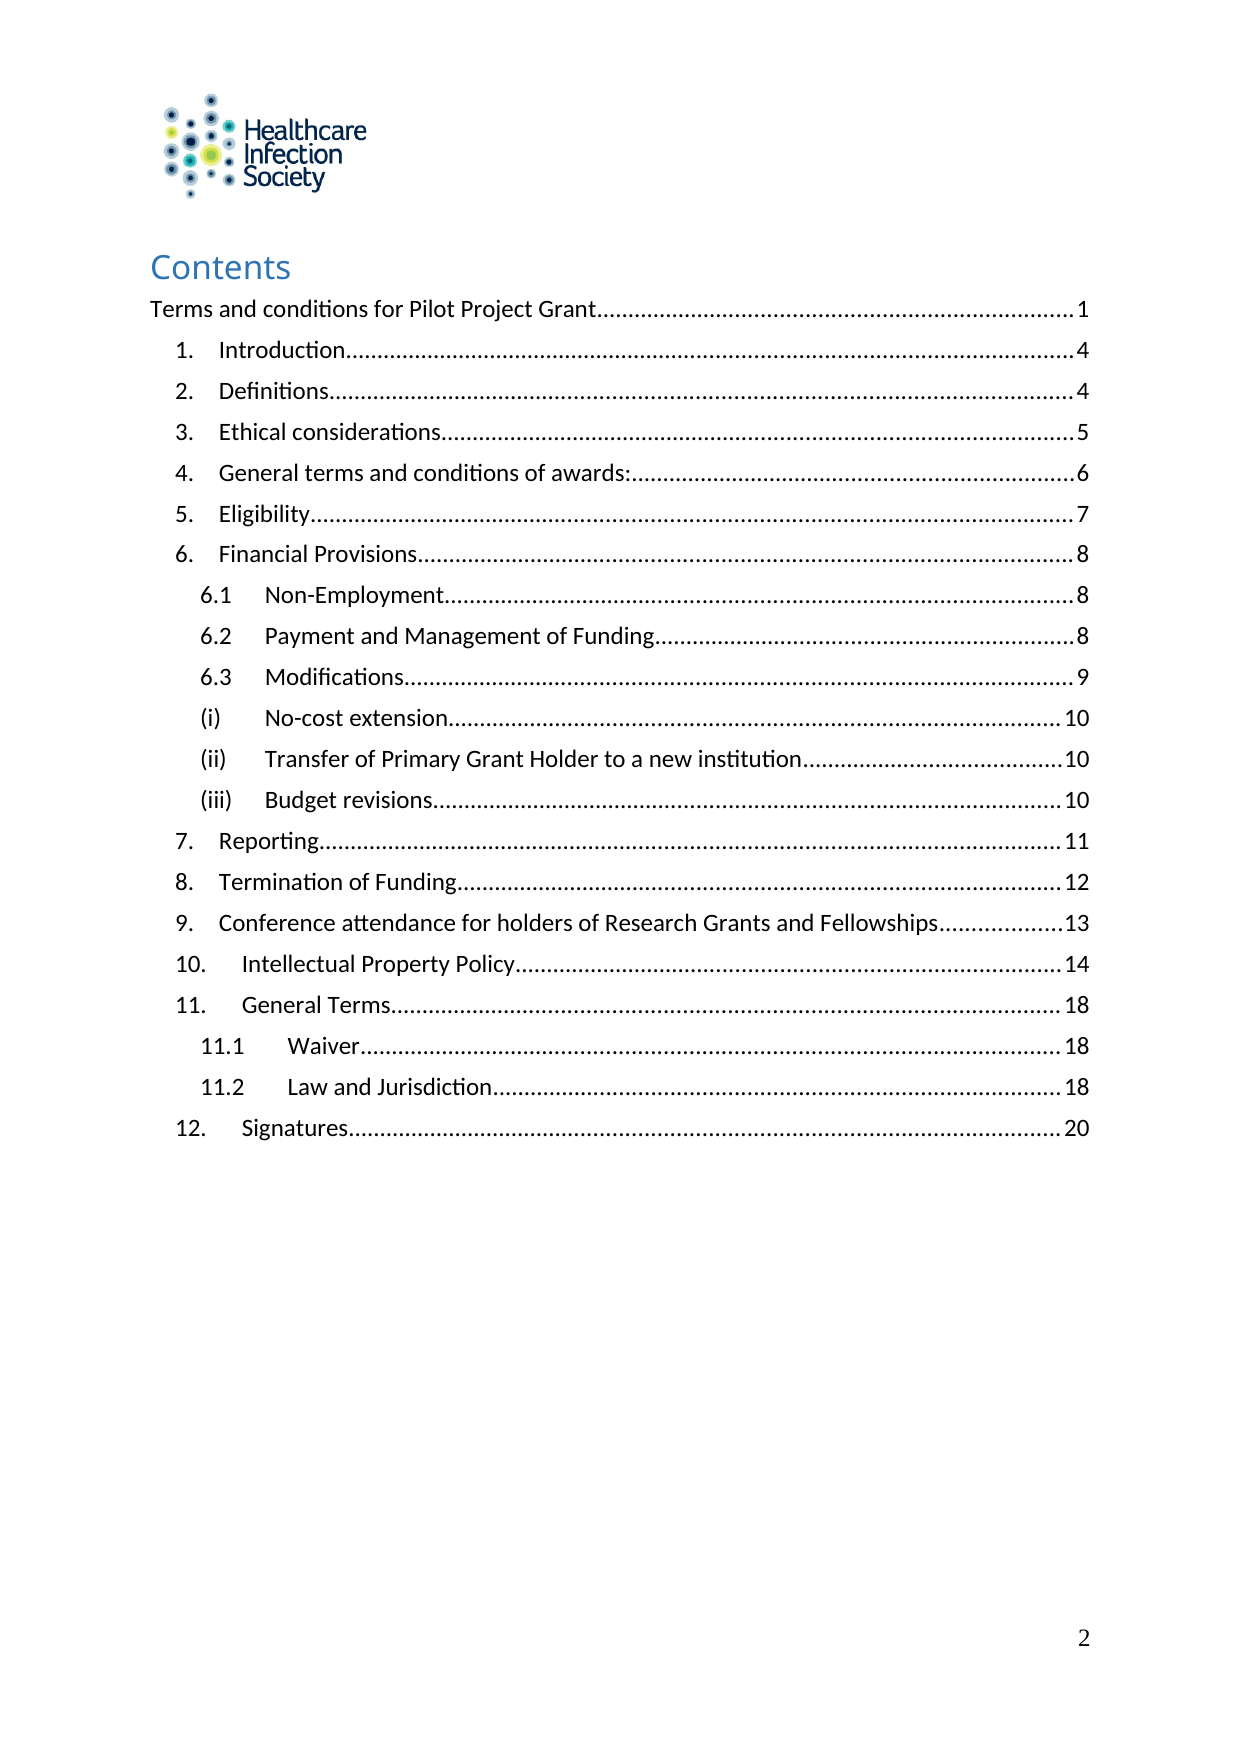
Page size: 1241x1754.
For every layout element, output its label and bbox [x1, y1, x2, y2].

picture [150, 73, 378, 219]
